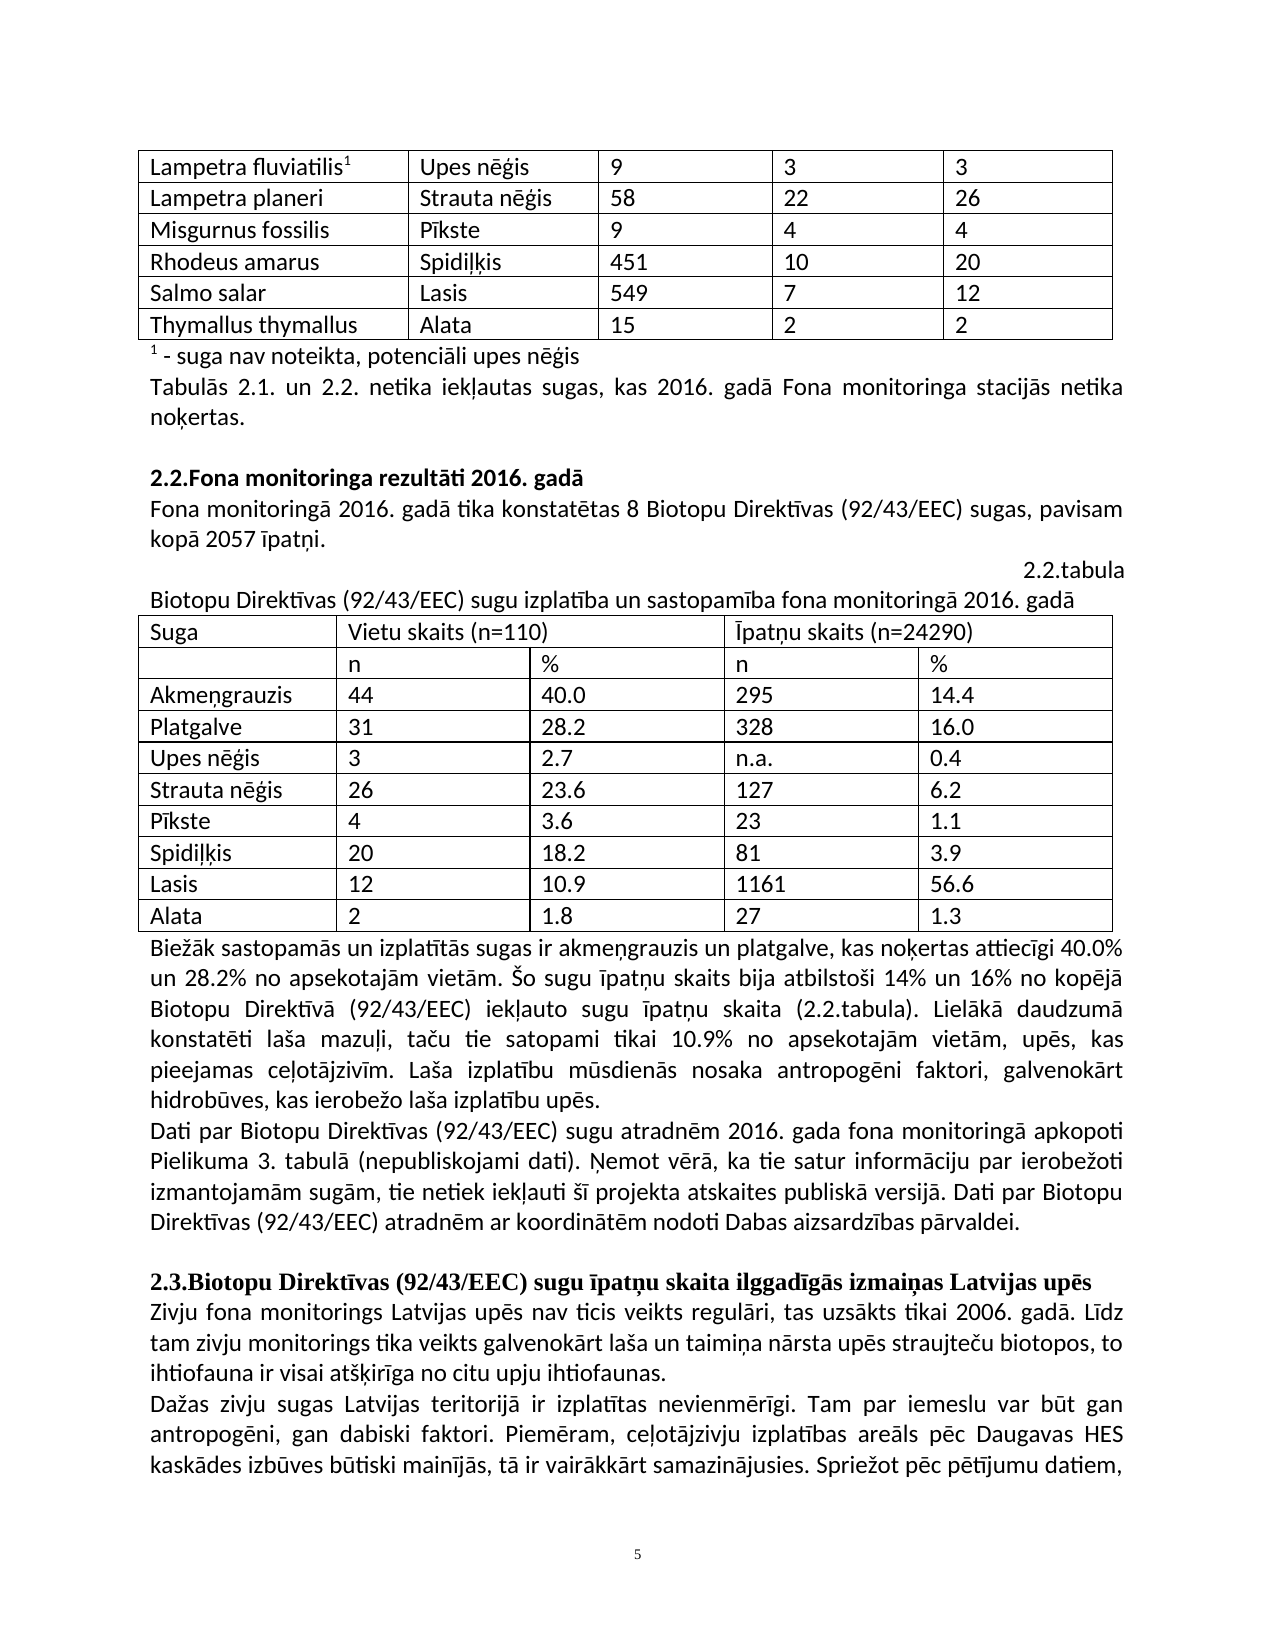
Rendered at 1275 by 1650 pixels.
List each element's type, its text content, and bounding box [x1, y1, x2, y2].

text Zivju fona monitorings Latvijas upēs nav ticis veikts regulāri, tas uzsākts tikai 2006. gadā. Līdz tam zivju monitorings tika veikts galvenokārt laša un taimiņa nārsta upēs straujteču biotopos, to ihtiofauna ir visai atšķirīga no citu upju ihtiofaunas. [150, 1296, 1125, 1388]
table_cell 6.2 [919, 774, 1112, 804]
table_cell 7 [773, 277, 943, 308]
table_cell 26 [337, 774, 529, 804]
table_cell Alata [139, 900, 336, 931]
table_cell Pīkste [409, 214, 598, 245]
table_cell 23.6 [531, 774, 724, 804]
table_cell Strauta nēģis [409, 183, 598, 213]
table_cell n.a. [725, 743, 918, 773]
table_cell 2 [337, 900, 529, 931]
table_cell 0.4 [919, 743, 1112, 773]
table_cell % [919, 648, 1112, 678]
table_cell 3.9 [919, 837, 1112, 868]
table_cell Salmo salar [139, 277, 408, 308]
table_cell 295 [725, 679, 918, 710]
table_cell 20 [337, 837, 529, 868]
table_cell Thymallus thymallus [139, 309, 408, 339]
table_cell 9 [599, 214, 772, 245]
table_cell 18.2 [531, 837, 724, 868]
text Tabulās 2.1. un 2.2. netika iekļautas sugas, kas 2016. gadā Fona monitoringa stacijās netika noķertas. [150, 371, 1125, 432]
text 2.2.Fona monitoringa rezultāti 2016. gadā [150, 462, 1125, 493]
table_header Īpatņu skaits (n=24290) [725, 616, 1112, 647]
table_cell 3.6 [531, 806, 724, 836]
table_cell 23 [725, 806, 918, 836]
table_cell Lasis [409, 277, 598, 308]
table_cell 10 [773, 246, 943, 276]
table_cell 2 [773, 309, 943, 339]
table_header Vietu skaits (n=110) [337, 616, 724, 647]
table_cell 12 [337, 869, 529, 899]
table_cell 1.8 [531, 900, 724, 931]
table_cell [139, 648, 336, 678]
text Dati par Biotopu Direktīvas (92/43/EEC) sugu atradnēm 2016. gada fona monitoringā apkopoti Pielikuma 3. tabulā (nepubliskojami dati). Ņemot vērā, ka tie satur informāciju par ierobežoti izmantojamām sugām, tie netiek iekļauti šī projekta atskaites publiskā versijā. Dati par Biotopu Direktīvas (92/43/EEC) atradnēm ar koordinātēm nodoti Dabas aizsardzības pārvaldei. [150, 1115, 1125, 1237]
table_cell 27 [725, 900, 918, 931]
table_cell 31 [337, 711, 529, 741]
table_cell 15 [599, 309, 772, 339]
table_cell 4 [773, 214, 943, 245]
text Biotopu Direktīvas (92/43/EEC) sugu izplatība un sastopamība fona monitoringā 2016. gadā [150, 584, 1125, 615]
table_cell 26 [944, 183, 1112, 213]
table_cell Akmeņgrauzis [139, 679, 336, 710]
table_header Suga [139, 616, 336, 647]
table_cell 3 [773, 151, 943, 182]
table_cell Upes nēģis [139, 743, 336, 773]
table_cell 22 [773, 183, 943, 213]
table_cell Lasis [139, 869, 336, 899]
table_cell 451 [599, 246, 772, 276]
table_cell 12 [944, 277, 1112, 308]
table_cell 4 [337, 806, 529, 836]
table_cell 16.0 [919, 711, 1112, 741]
text 2.3.Biotopu Direktīvas (92/43/EEC) sugu īpatņu skaita ilggadīgās izmaiņas Latvijas upēs [150, 1267, 1125, 1296]
table_cell 28.2 [531, 711, 724, 741]
table_cell Spidiļķis [139, 837, 336, 868]
table_cell Platgalve [139, 711, 336, 741]
table_cell 2.7 [531, 743, 724, 773]
text Fona monitoringā 2016. gadā tika konstatētas 8 Biotopu Direktīvas (92/43/EEC) sugas, pavisam kopā 2057 īpatņi. [150, 493, 1125, 554]
table_cell n [337, 648, 529, 678]
table_cell 1.1 [919, 806, 1112, 836]
table_cell 1161 [725, 869, 918, 899]
table_cell 549 [599, 277, 772, 308]
table_cell 4 [944, 214, 1112, 245]
table_cell 3 [337, 743, 529, 773]
table_cell 14.4 [919, 679, 1112, 710]
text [150, 1388, 1125, 1479]
table_cell 20 [944, 246, 1112, 276]
table_cell Misgurnus fossilis [139, 214, 408, 245]
table_cell Spidiļķis [409, 246, 598, 276]
text Biežāk sastopamās un izplatītās sugas ir akmeņgrauzis un platgalve, kas noķertas attiecīgi 40.0% un 28.2% no apsekotajām vietām. Šo sugu īpatņu skaits bija atbilstoši 14% un 16% no kopējā Biotopu Direktīvā (92/43/EEC) iekļauto sugu īpatņu skaita (2.2.tabula). Lielākā daudzumā konstatēti laša mazuļi, taču tie satopami tikai 10.9% no apsekotajām vietām, upēs, kas pieejamas ceļotājzivīm. Laša izplatību mūsdienās nosaka antropogēni faktori, galvenokārt hidrobūves, kas ierobežo laša izplatību upēs. [150, 932, 1125, 1115]
table_cell n [725, 648, 918, 678]
text 1 - suga nav noteikta, potenciāli upes nēģis [150, 340, 1125, 371]
table_cell 3 [944, 151, 1112, 182]
table_cell Lampetra planeri [139, 183, 408, 213]
table_cell Alata [409, 309, 598, 339]
table_cell 40.0 [531, 679, 724, 710]
table_cell 328 [725, 711, 918, 741]
text 2.2.tabula [150, 554, 1125, 584]
table_cell Strauta nēģis [139, 774, 336, 804]
table_cell 127 [725, 774, 918, 804]
table_cell 81 [725, 837, 918, 868]
table_cell 9 [599, 151, 772, 182]
table_cell Rhodeus amarus [139, 246, 408, 276]
table_cell 44 [337, 679, 529, 710]
table_cell 1.3 [919, 900, 1112, 931]
table_cell 58 [599, 183, 772, 213]
table_cell Pīkste [139, 806, 336, 836]
table_cell 10.9 [531, 869, 724, 899]
table_cell 56.6 [919, 869, 1112, 899]
table_cell Upes nēģis [409, 151, 598, 182]
table_cell 2 [944, 309, 1112, 339]
table_cell Lampetra fluviatilis1 [139, 151, 408, 182]
table_cell % [531, 648, 724, 678]
